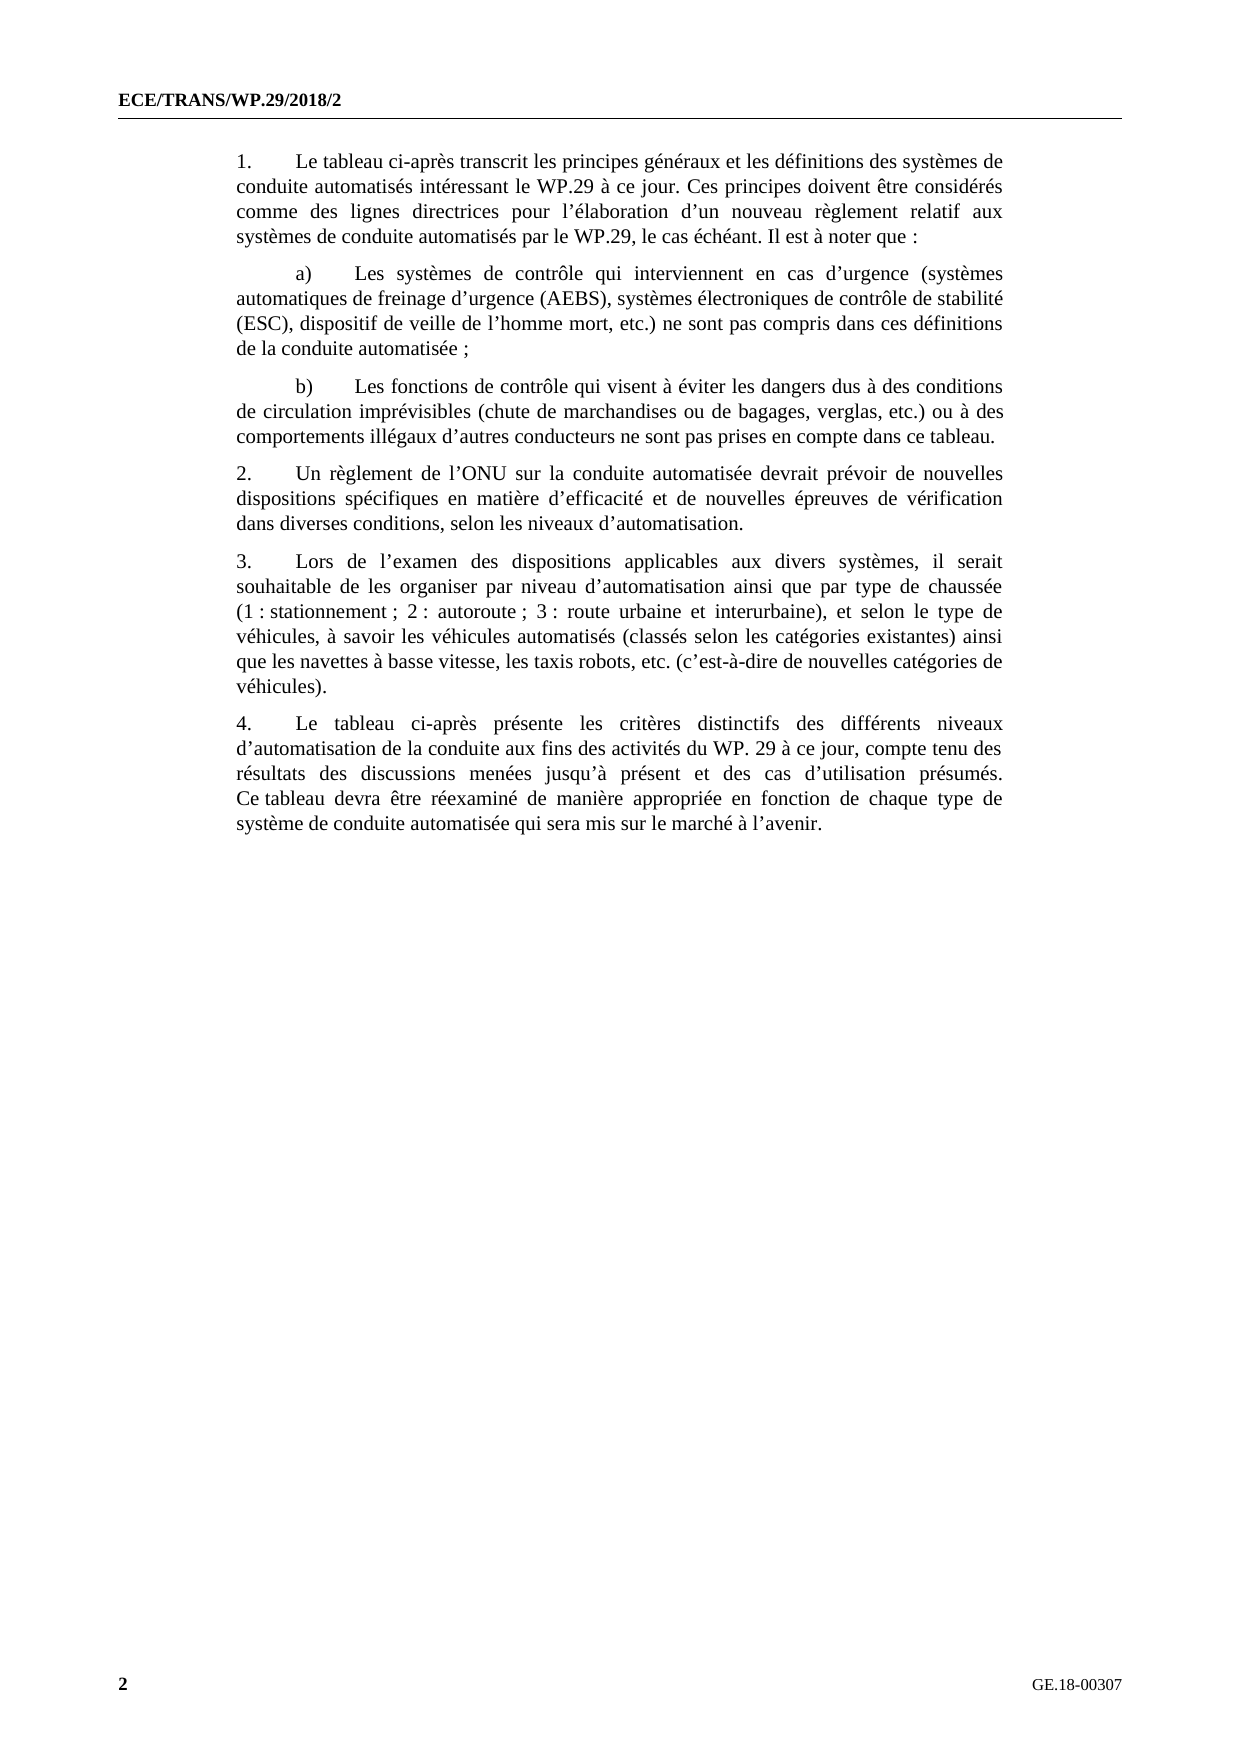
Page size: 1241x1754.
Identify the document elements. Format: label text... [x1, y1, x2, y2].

text 2. Un règlement de l’ONU sur la conduite automatisée devrait prévoir de nouvelles dispositions spécifiques en matière d’efficacité et de nouvelles épreuves de vérification dans diverses conditions, selon les niveaux d’automatisation. [236, 460, 1004, 535]
text 4. Le tableau ci-après présente les critères distinctifs des différents niveaux d’automatisation de la conduite aux fins des activités du WP. 29 à ce jour, compte tenu des résultats des discussions menées jusqu’à présent et des cas d’utilisation présumés. Ce tableau devra être réexaminé de manière appropriée en fonction de chaque type de système de conduite automatisée qui sera mis sur le marché à l’avenir. [236, 710, 1004, 835]
text 3. Lors de l’examen des dispositions applicables aux divers systèmes, il serait souhaitable de les organiser par niveau d’automatisation ainsi que par type de chaussée (1 : stationnement ; 2 : autoroute ; 3 : route urbaine et interurbaine), et selon le type de véhicules, à savoir les véhicules automatisés (classés selon les catégories existantes) ainsi que les navettes à basse vitesse, les taxis robots, etc. (c’est-à-dire de nouvelles catégories de véhicules). [236, 548, 1004, 698]
text a) Les systèmes de contrôle qui interviennent en cas d’urgence (systèmes automatiques de freinage d’urgence (AEBS), systèmes électroniques de contrôle de stabilité (ESC), dispositif de veille de l’homme mort, etc.) ne sont pas compris dans ces définitions de la conduite automatisée ; [236, 260, 1004, 360]
text 1. Le tableau ci-après transcrit les principes généraux et les définitions des systèmes de conduite automatisés intéressant le WP.29 à ce jour. Ces principes doivent être considérés comme des lignes directrices pour l’élaboration d’un nouveau règlement relatif aux systèmes de conduite automatisés par le WP.29, le cas échéant. Il est à noter que : [236, 148, 1004, 248]
text b) Les fonctions de contrôle qui visent à éviter les dangers dus à des conditions de circulation imprévisibles (chute de marchandises ou de bagages, verglas, etc.) ou à des comportements illégaux d’autres conducteurs ne sont pas prises en compte dans ce tableau. [236, 373, 1004, 448]
